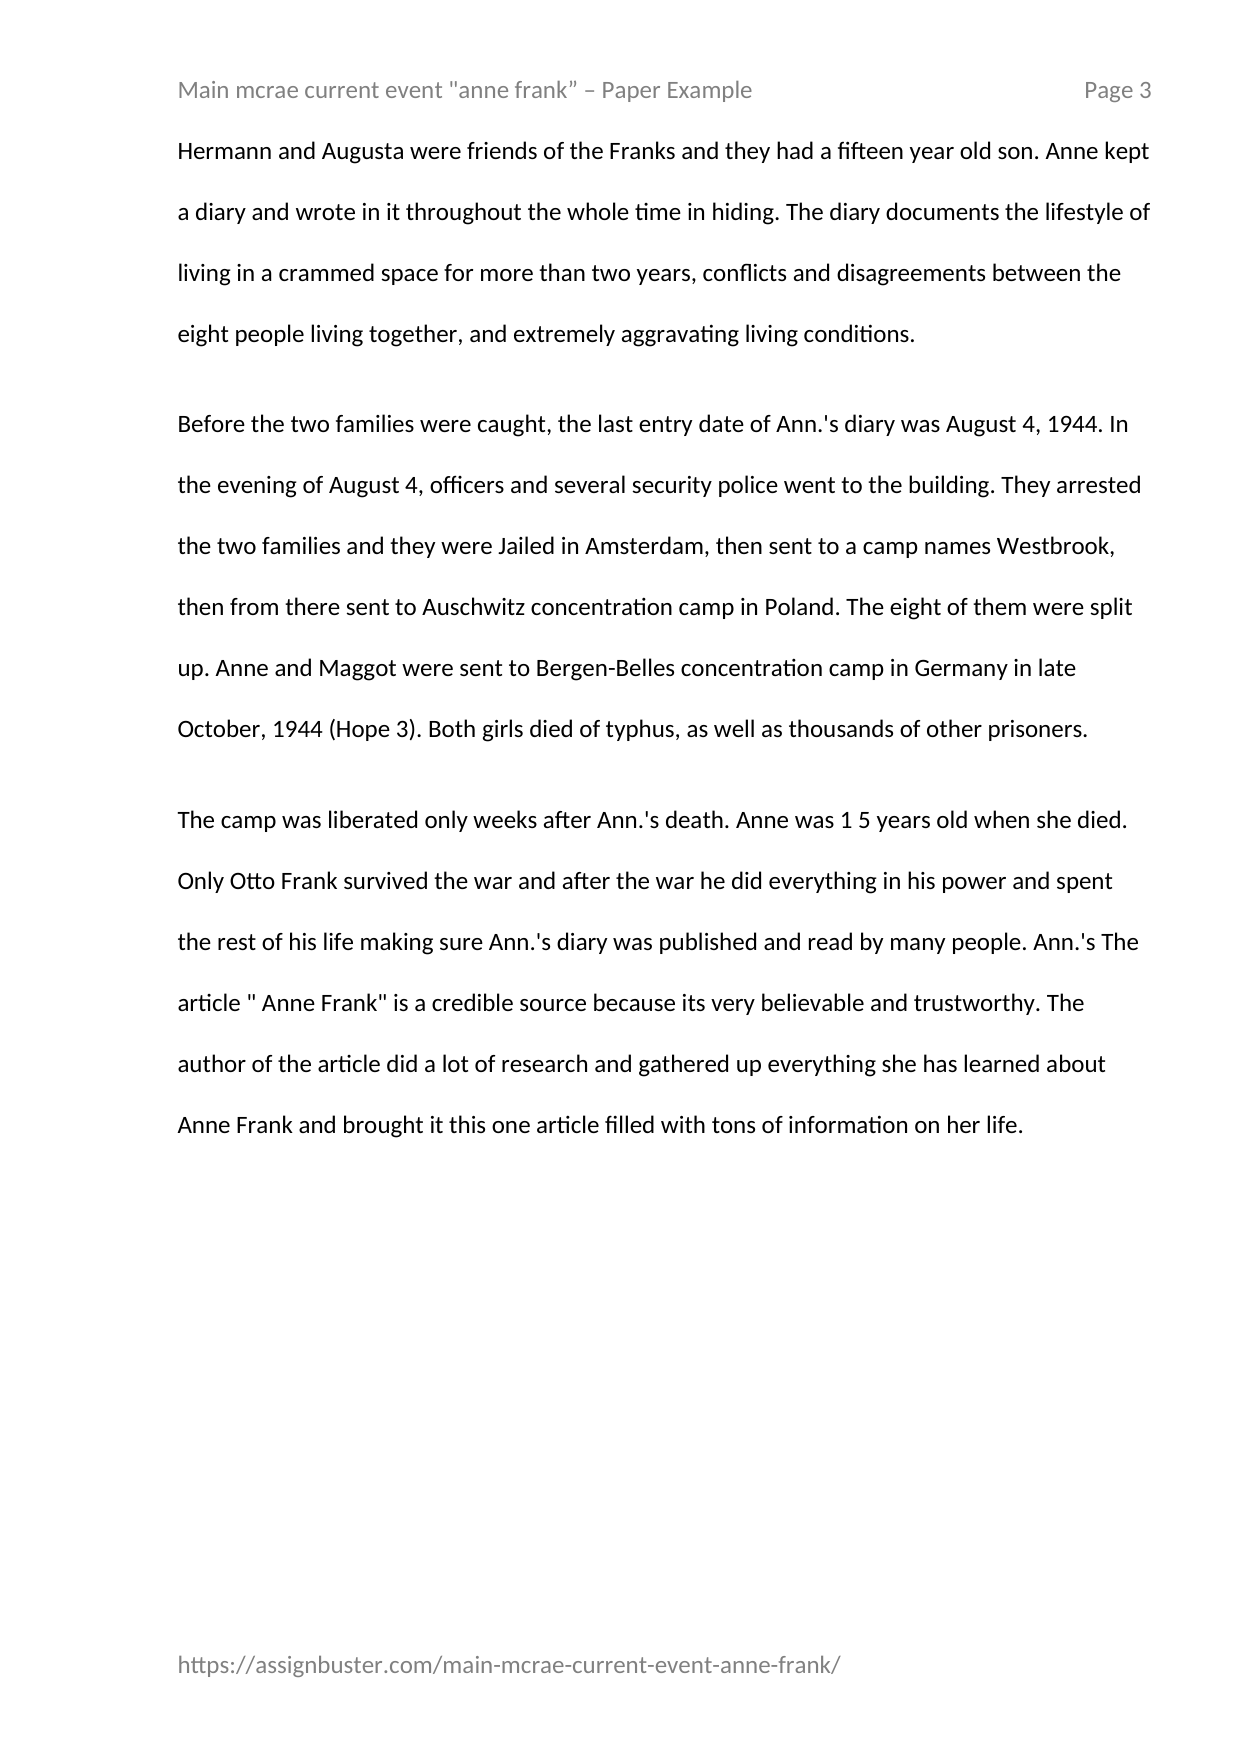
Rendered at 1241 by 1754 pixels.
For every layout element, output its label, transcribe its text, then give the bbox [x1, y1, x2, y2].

text The camp was liberated only weeks after Ann.'s death. Anne was 1 5 years old when she died. Only Otto Frank survived the war and after the war he did everything in his power and spent the rest of his life making sure Ann.'s diary was published and read by many people. Ann.'s The article " Anne Frank" is a credible source because its very believable and trustworthy. The author of the article did a lot of research and gathered up everything she has learned about Anne Frank and brought it this one article filled with tons of information on her life. [177, 804, 1152, 1140]
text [177, 135, 1152, 348]
text Before the two families were caught, the last entry date of Ann.'s diary was August 4, 1944. In the evening of August 4, officers and several security police went to the building. They arrested the two families and they were Jailed in Amsterdam, then sent to a camp names Westbrook, then from there sent to Auschwitz concentration camp in Poland. The eight of them were split up. Anne and Maggot were sent to Bergen-Belles concentration camp in Germany in late October, 1944 (Hope 3). Both girls died of typhus, as well as thousands of other prisoners. [177, 408, 1152, 744]
